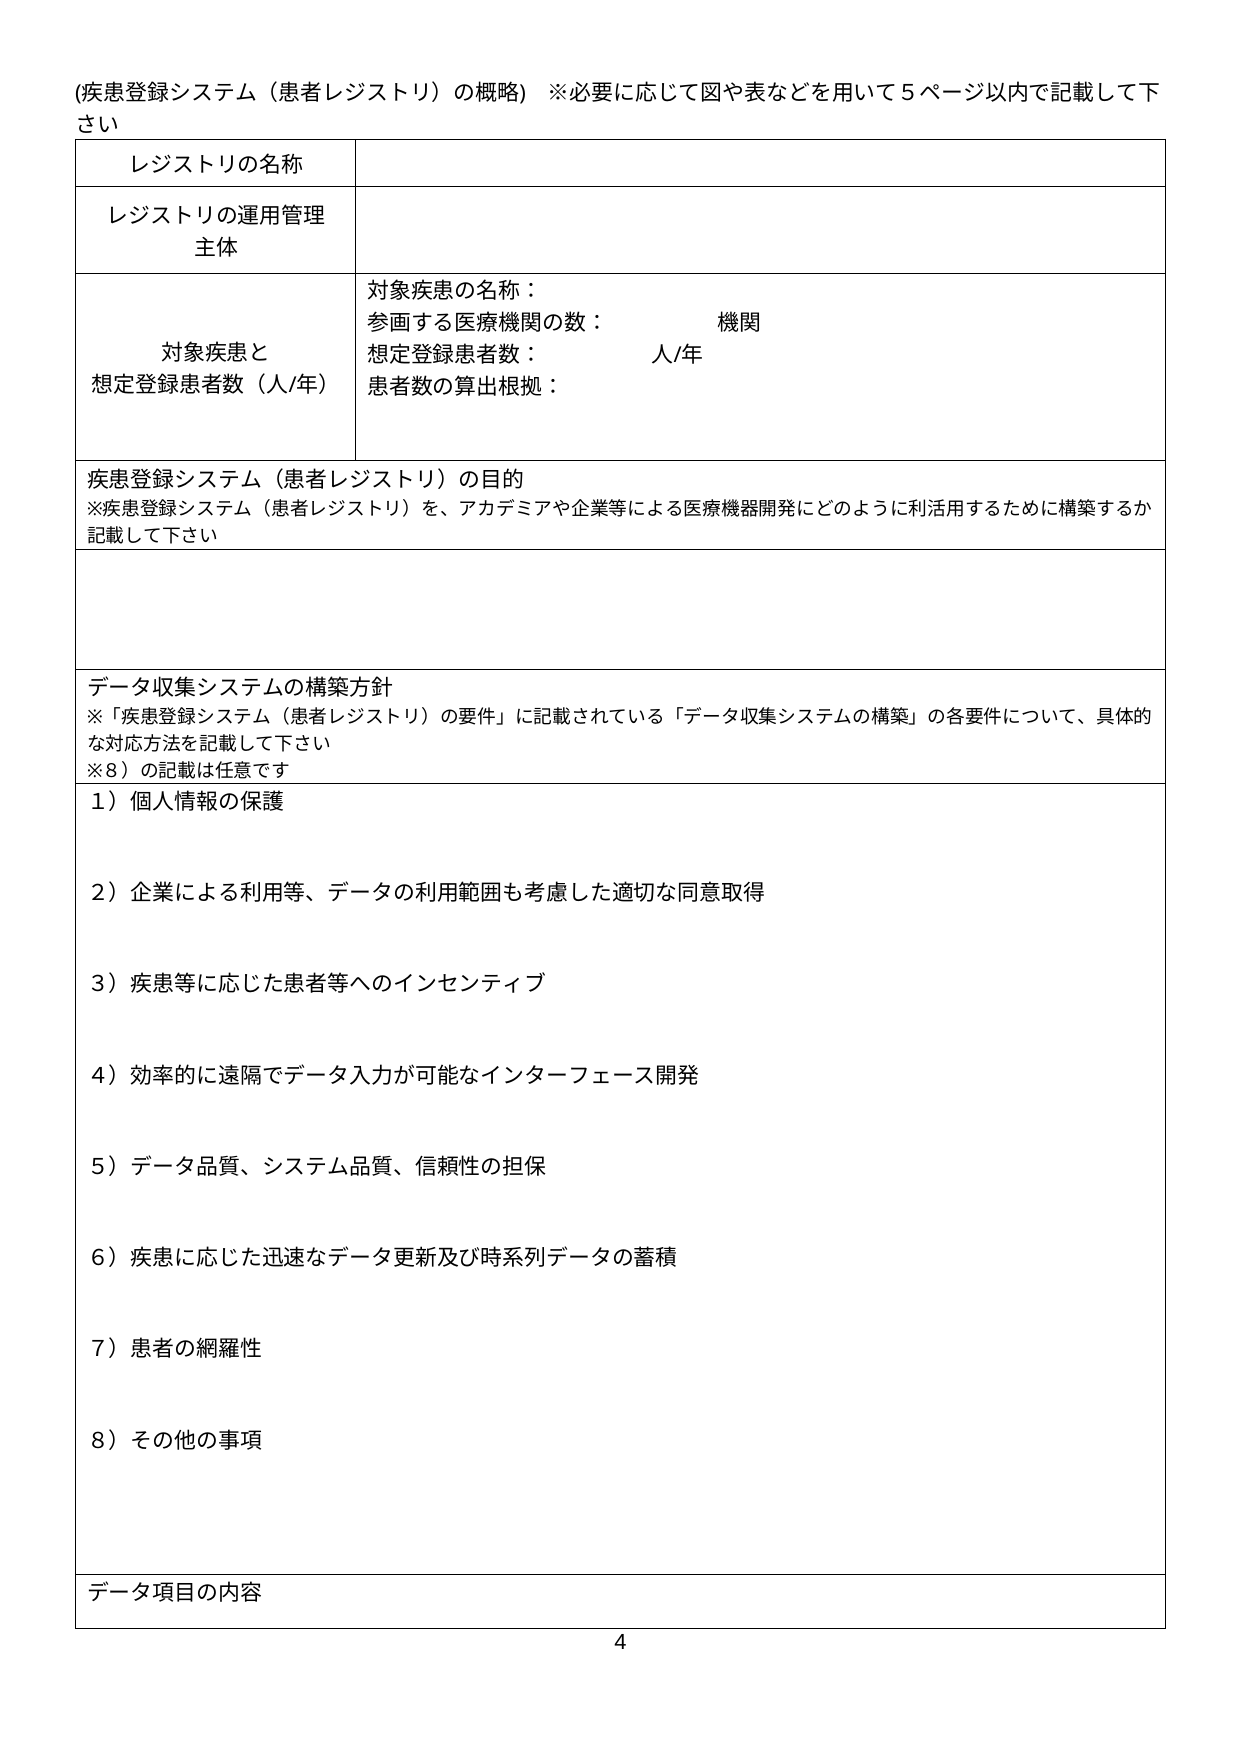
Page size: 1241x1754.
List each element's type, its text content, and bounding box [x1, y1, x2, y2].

table_cell 対象疾患と 想定登録患者数（人/年） [76, 274, 355, 460]
table_cell レジストリの運用管理 主体 [76, 187, 355, 272]
table_cell １）個人情報の保護 ２）企業による利用等、データの利用範囲も考慮した適切な同意取得 ３）疾患等に応じた患者等へのインセンティブ ４）効率的に遠隔でデータ入力が可能なインターフェース開発 ５）データ品質、システム品質、信頼性の担保 ６）疾患に応じた迅速なデータ更新及び時系列データの蓄積 ７）患者の網羅性 ８）その他の事項 [76, 784, 1165, 1573]
table_cell 対象疾患の名称： 参画する医療機関の数： 機関 想定登録患者数： 人/年 患者数の算出根拠： [356, 274, 1165, 460]
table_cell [76, 1575, 1165, 1627]
table_cell [356, 187, 1165, 272]
table_cell 疾患登録システム（患者レジストリ）の目的 ※疾患登録システム（患者レジストリ）を、アカデミアや企業等による医療機器開発にどのように利活用するために構築するか記載して下さい [76, 461, 1165, 548]
text (疾患登録システム（患者レジストリ）の概略) ※必要に応じて図や表などを用いて５ページ以内で記載して下さい [75, 75, 1165, 138]
table_header [356, 140, 1165, 186]
table_header レジストリの名称 [76, 140, 355, 186]
table_cell データ収集システムの構築方針 ※「疾患登録システム（患者レジストリ）の要件」に記載されている「データ収集システムの構築」の各要件について、具体的な対応方法を記載して下さい ※８）の記載は任意です [76, 670, 1165, 783]
table_cell [76, 550, 1165, 669]
